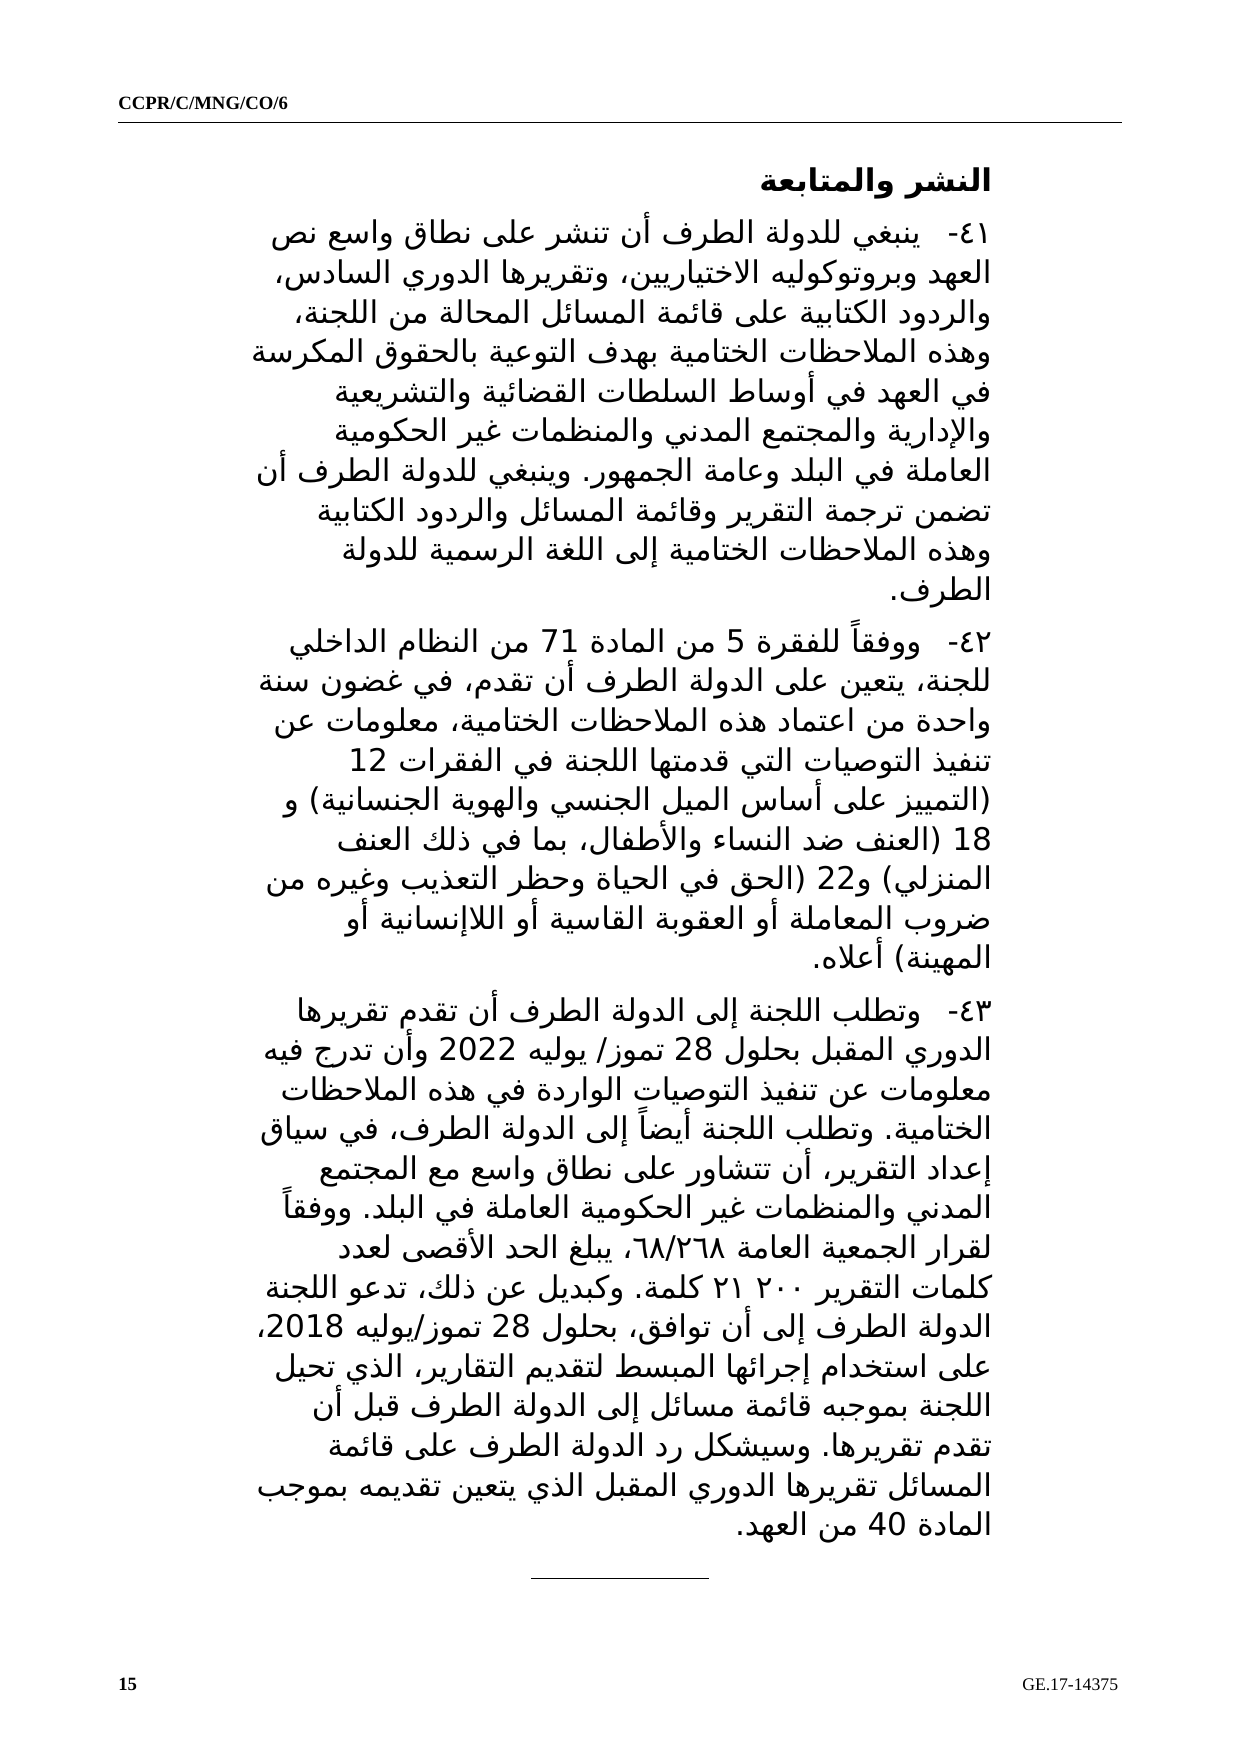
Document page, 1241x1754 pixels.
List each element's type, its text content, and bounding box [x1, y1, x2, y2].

text ٤١- ينبغي للدولة الطرف أن تنشر على نطاق واسع نص العهد وبروتوكوليه الاختياريين، وتقريرها الدوري السادس، والردود الكتابية على قائمة المسائل المحالة من اللجنة، وهذه الملاحظات الختامية بهدف التوعية بالحقوق المكرسة في العهد في أوساط السلطات القضائية والتشريعية والإدارية والمجتمع المدني والمنظمات غير الحكومية العاملة في البلد وعامة الجمهور. وينبغي للدولة الطرف أن تضمن ترجمة التقرير وقائمة المسائل والردود الكتابية وهذه الملاحظات الختامية إلى اللغة الرسمية للدولة الطرف. [248, 212, 992, 608]
text النشر والمتابعة [248, 160, 1122, 200]
text ٤٢- ووفقاً للفقرة 5 من المادة 71 من النظام الداخلي للجنة، يتعين على الدولة الطرف أن تقدم، في غضون سنة واحدة من اعتماد هذه الملاحظات الختامية، معلومات عن تنفيذ التوصيات التي قدمتها اللجنة في الفقرات 12 (التمييز على أساس الميل الجنسي والهوية الجنسانية) و18 (العنف ضد النساء والأطفال، بما في ذلك العنف المنزلي) و22 (الحق في الحياة وحظر التعذيب وغيره من ضروب المعاملة أو العقوبة القاسية أو اللاإنسانية أو المهينة) أعلاه. [248, 621, 992, 977]
text ٤٣- وتطلب اللجنة إلى الدولة الطرف أن تقدم تقريرها الدوري المقبل بحلول 28 تموز/ يوليه 2022 وأن تدرج فيه معلومات عن تنفيذ التوصيات الواردة في هذه الملاحظات الختامية. وتطلب اللجنة أيضاً إلى الدولة الطرف، في سياق إعداد التقرير، أن تتشاور على نطاق واسع مع المجتمع المدني والمنظمات غير الحكومية العاملة في البلد. ووفقاً لقرار الجمعية العامة ٦٨/٢٦٨، يبلغ الحد الأقصى لعدد كلمات التقرير ٢٠٠ ٢١ كلمة. وكبديل عن ذلك، تدعو اللجنة الدولة الطرف إلى أن توافق، بحلول 28 تموز/يوليه 2018، على استخدام إجرائها المبسط لتقديم التقارير، الذي تحيل اللجنة بموجبه قائمة مسائل إلى الدولة الطرف قبل أن تقدم تقريرها. وسيشكل رد الدولة الطرف على قائمة المسائل تقريرها الدوري المقبل الذي يتعين تقديمه بموجب المادة 40 من العهد. [248, 989, 992, 1543]
